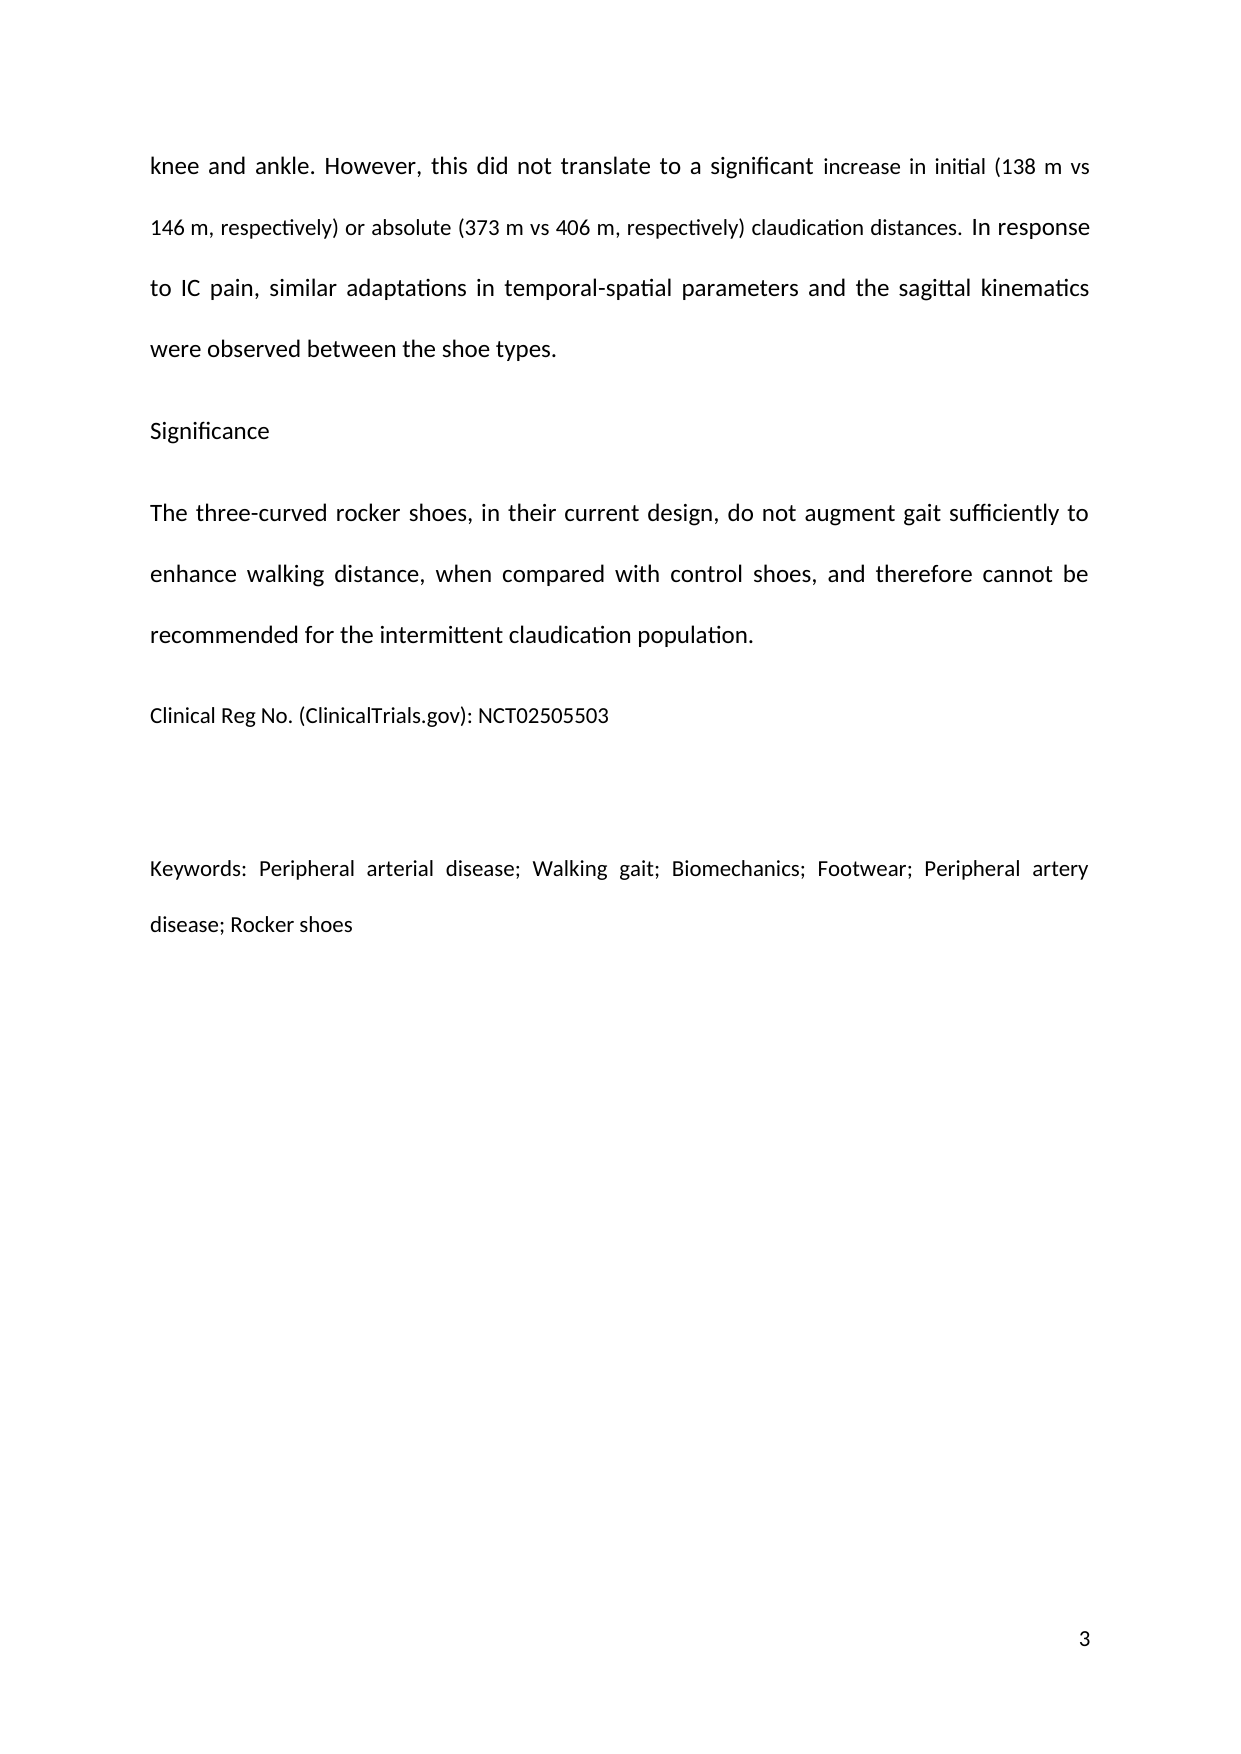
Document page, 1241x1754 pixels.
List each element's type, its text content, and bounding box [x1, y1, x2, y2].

text The three-curved rocker shoes, in their current design, do not augment gait sufficiently to enhance walking distance, when compared with control shoes, and therefore cannot be recommended for the intermittent claudication population. [150, 497, 1090, 649]
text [150, 150, 1090, 364]
text Keywords: Peripheral arterial disease; Walking gait; Biomechanics; Footwear; Peripheral artery disease; Rocker shoes [150, 854, 1090, 939]
text Clinical Reg No. (ClinicalTrials.gov): NCT02505503 [150, 701, 1090, 729]
text Significance [150, 415, 1090, 446]
